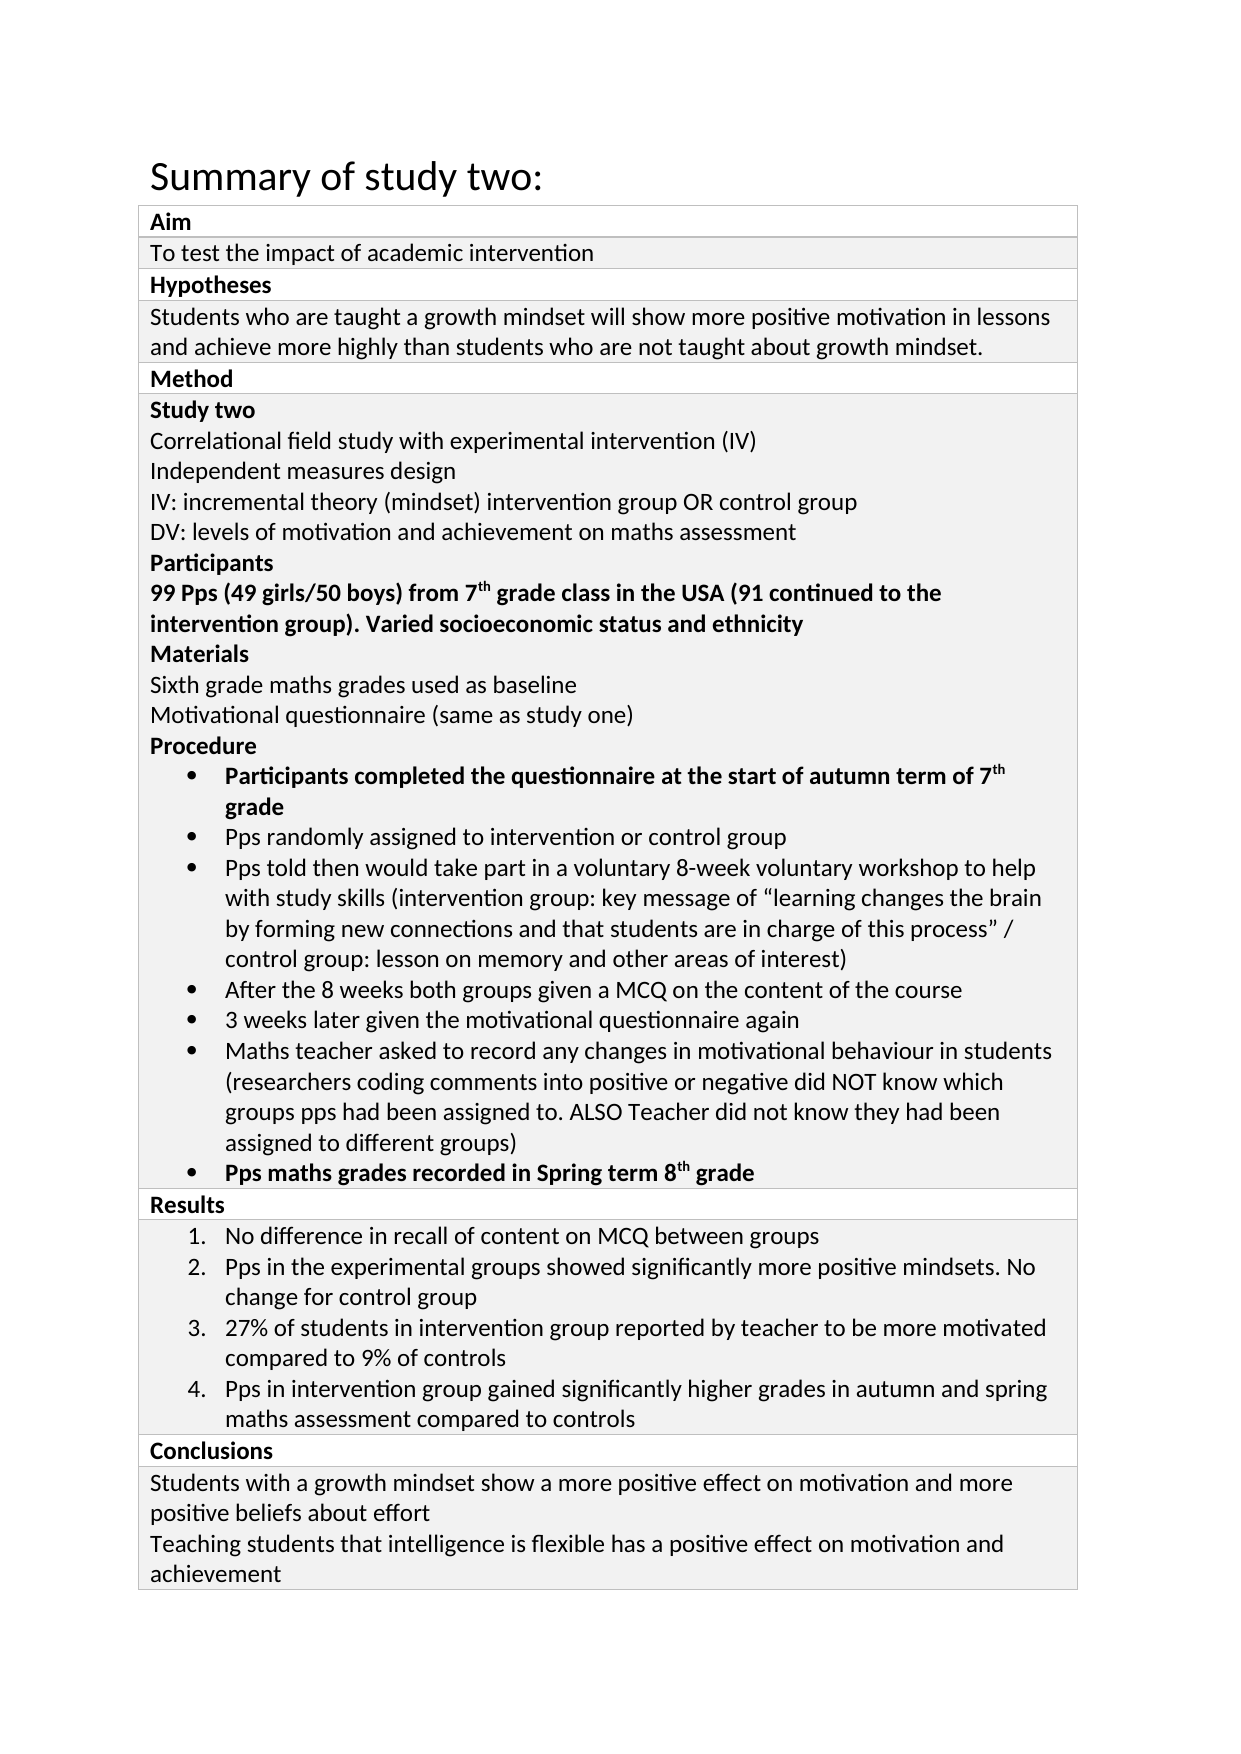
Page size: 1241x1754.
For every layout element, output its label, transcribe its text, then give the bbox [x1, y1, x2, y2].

table_cell Study two Correlational field study with experimental intervention (IV) Independent measures design IV: incremental theory (mindset) intervention group OR control group DV: levels of motivation and achievement on maths assessment Participants 99 Pps (49 girls/50 boys) from 7th grade class in the USA (91 continued to the intervention group). Varied socioeconomic status and ethnicity Materials Sixth grade maths grades used as baseline Motivational questionnaire (same as study one) Procedure Participants completed the questionnaire at the start of autumn term of 7th grade Pps randomly assigned to intervention or control group Pps told then would take part in a voluntary 8-week voluntary workshop to help with study skills (intervention group: key message of “learning changes the brain by forming new connections and that students are in charge of this process” / control group: lesson on memory and other areas of interest) After the 8 weeks both groups given a MCQ on the content of the course 3 weeks later given the motivational questionnaire again Maths teacher asked to record any changes in motivational behaviour in students (researchers coding comments into positive or negative did NOT know which groups pps had been assigned to. ALSO Teacher did not know they had been assigned to different groups) Pps maths grades recorded in Spring term 8th grade [139, 394, 1077, 1188]
text Summary of study two: [150, 150, 1090, 201]
table_cell Method [139, 363, 1077, 393]
table_cell Students who are taught a growth mindset will show more positive motivation in lessons and achieve more highly than students who are not taught about growth mindset. [139, 301, 1077, 362]
table_cell No difference in recall of content on MCQ between groups Pps in the experimental groups showed significantly more positive mindsets. No change for control group 27% of students in intervention group reported by teacher to be more motivated compared to 9% of controls Pps in intervention group gained significantly higher grades in autumn and spring maths assessment compared to controls [139, 1220, 1077, 1434]
table_cell Students with a growth mindset show a more positive effect on motivation and more positive beliefs about effort Teaching students that intelligence is flexible has a positive effect on motivation and achievement [139, 1467, 1077, 1589]
table_cell Hypotheses [139, 269, 1077, 299]
table_header Aim [139, 206, 1077, 236]
table_cell Results [139, 1189, 1077, 1219]
table_cell Conclusions [139, 1435, 1077, 1466]
table_cell To test the impact of academic intervention [139, 238, 1077, 268]
